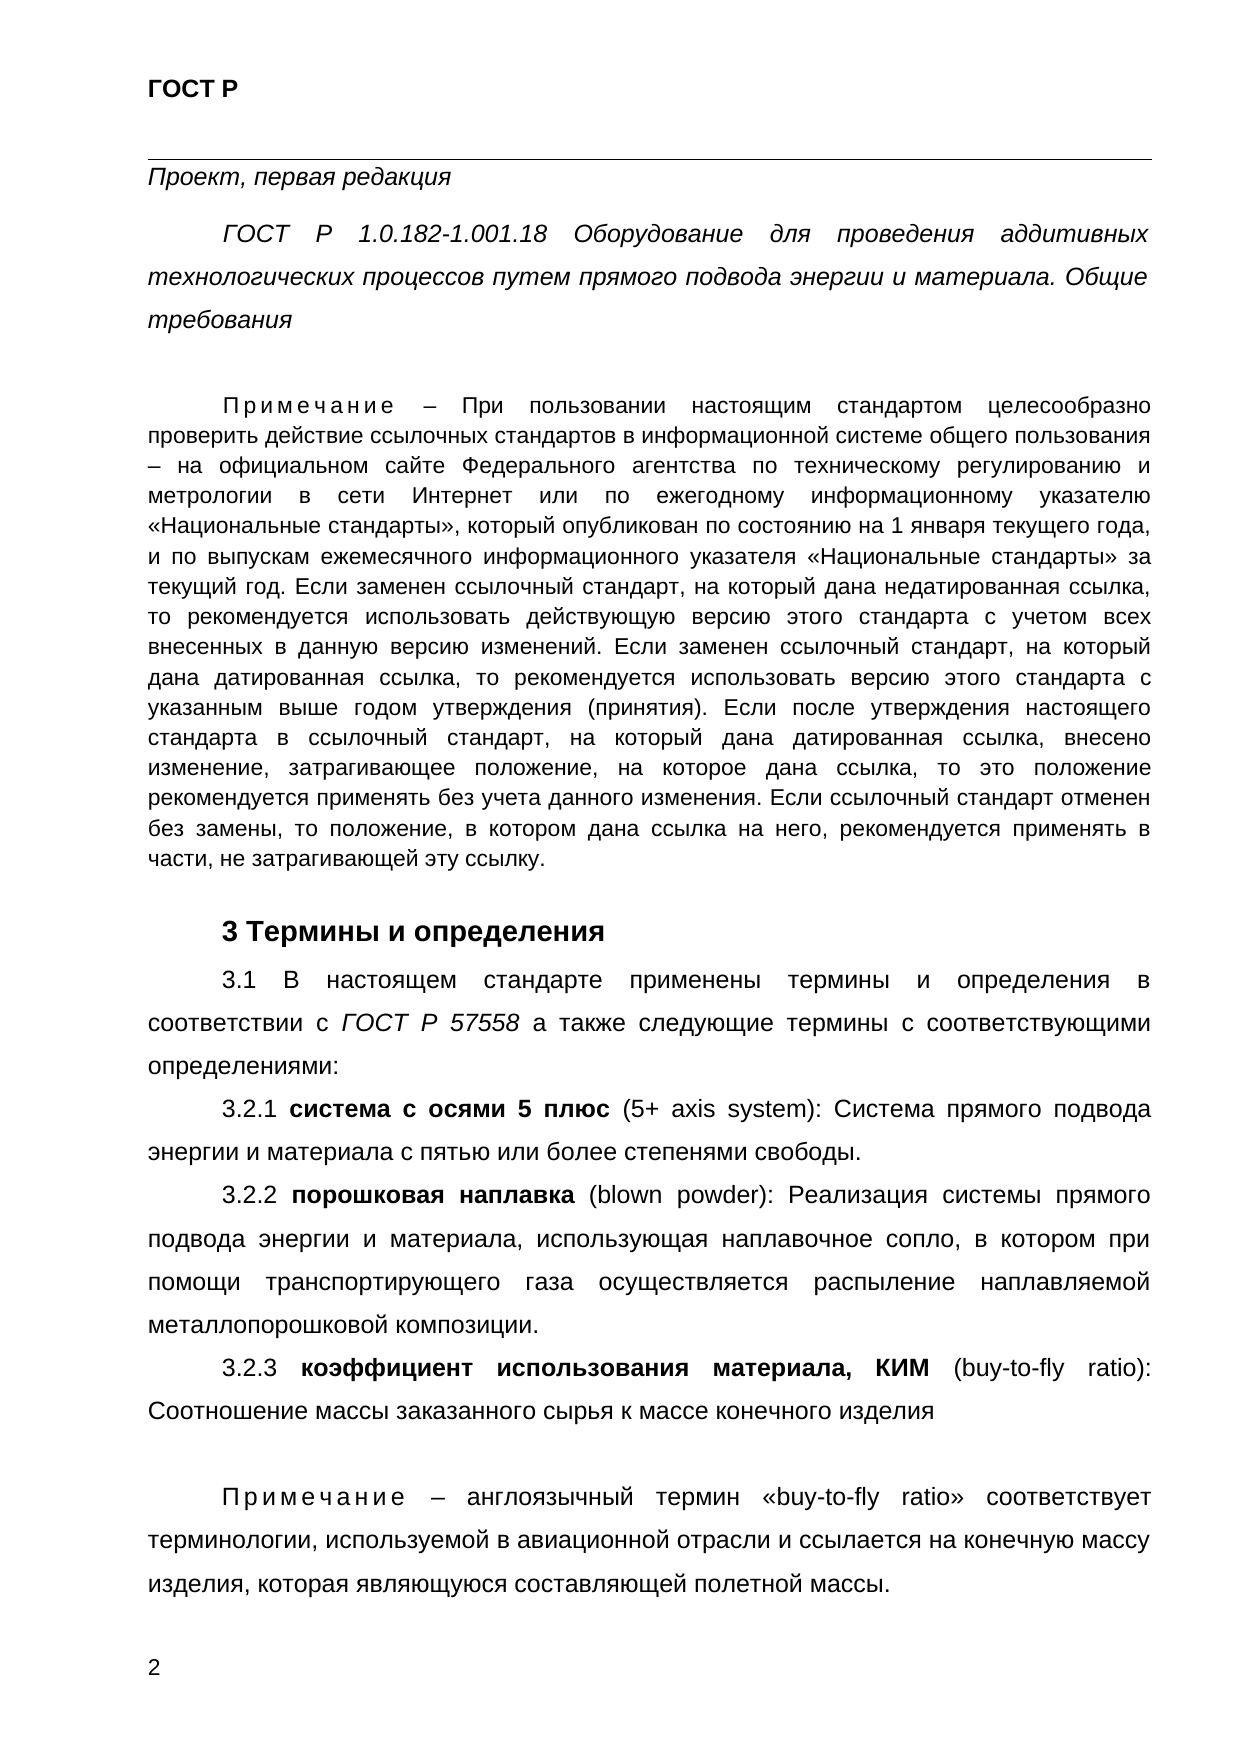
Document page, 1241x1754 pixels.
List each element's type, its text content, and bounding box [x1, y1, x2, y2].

list 3.2.3 коэффициент использования материала, КИМ (buy-to-fly ratio): Соотношение массы заказанного сырья к массе конечного изделия [148, 1353, 1152, 1425]
list 3.2.2 порошковая наплавка (blown powder): Реализация системы прямого подвода энергии и материала, использующая наплавочное сопло, в котором при помощи транспортирующего газа осуществляется распыление наплавляемой металлопорошковой композиции. [148, 1180, 1152, 1338]
text Проект, первая редакция [148, 160, 1152, 190]
text ГОСТ Р 1.0.182-1.001.18 Оборудование для проведения аддитивных технологических процессов путем прямого подвода энергии и материала. Общие требования [148, 219, 1152, 334]
list 3.2.1 система с осями 5 плюс (5+ axis system): Система прямого подвода энергии и материала с пятью или более степенями свободы. [148, 1094, 1152, 1166]
text 3 Термины и определения [148, 914, 1152, 948]
text Примечание – При пользовании настоящим стандартом целесообразно проверить действие ссылочных стандартов в информационной системе общего пользования – на официальном сайте Федерального агентства по техническому регулированию и метрологии в сети Интернет или по ежегодному информационному указателю «Национальные стандарты», который опубликован по состоянию на 1 января текущего года, и по выпускам ежемесячного информационного указателя «Национальные стандарты» за текущий год. Если заменен ссылочный стандарт, на который дана недатированная ссылка, то рекомендуется использовать действующую версию этого стандарта с учетом всех внесенных в данную версию изменений. Если заменен ссылочный стандарт, на который дана датированная ссылка, то рекомендуется использовать версию этого стандарта с указанным выше годом утверждения (принятия). Если после утверждения настоящего стандарта в ссылочный стандарт, на который дана датированная ссылка, внесено изменение, затрагивающее положение, на которое дана ссылка, то это положение рекомендуется применять без учета данного изменения. Если ссылочный стандарт отменен без замены, то положение, в котором дана ссылка на него, рекомендуется применять в части, не затрагивающей эту ссылку. [148, 392, 1152, 871]
list 3.1 В настоящем стандарте применены термины и определения в соответствии с ГОСТ Р 57558 а также следующие термины с соответствующими определениями: [148, 965, 1152, 1080]
list Примечание – англоязычный термин «buy-to-fly ratio» соответствует терминологии, используемой в авиационной отрасли и ссылается на конечную массу изделия, которая являющуюся составляющей полетной массы. [148, 1482, 1152, 1597]
